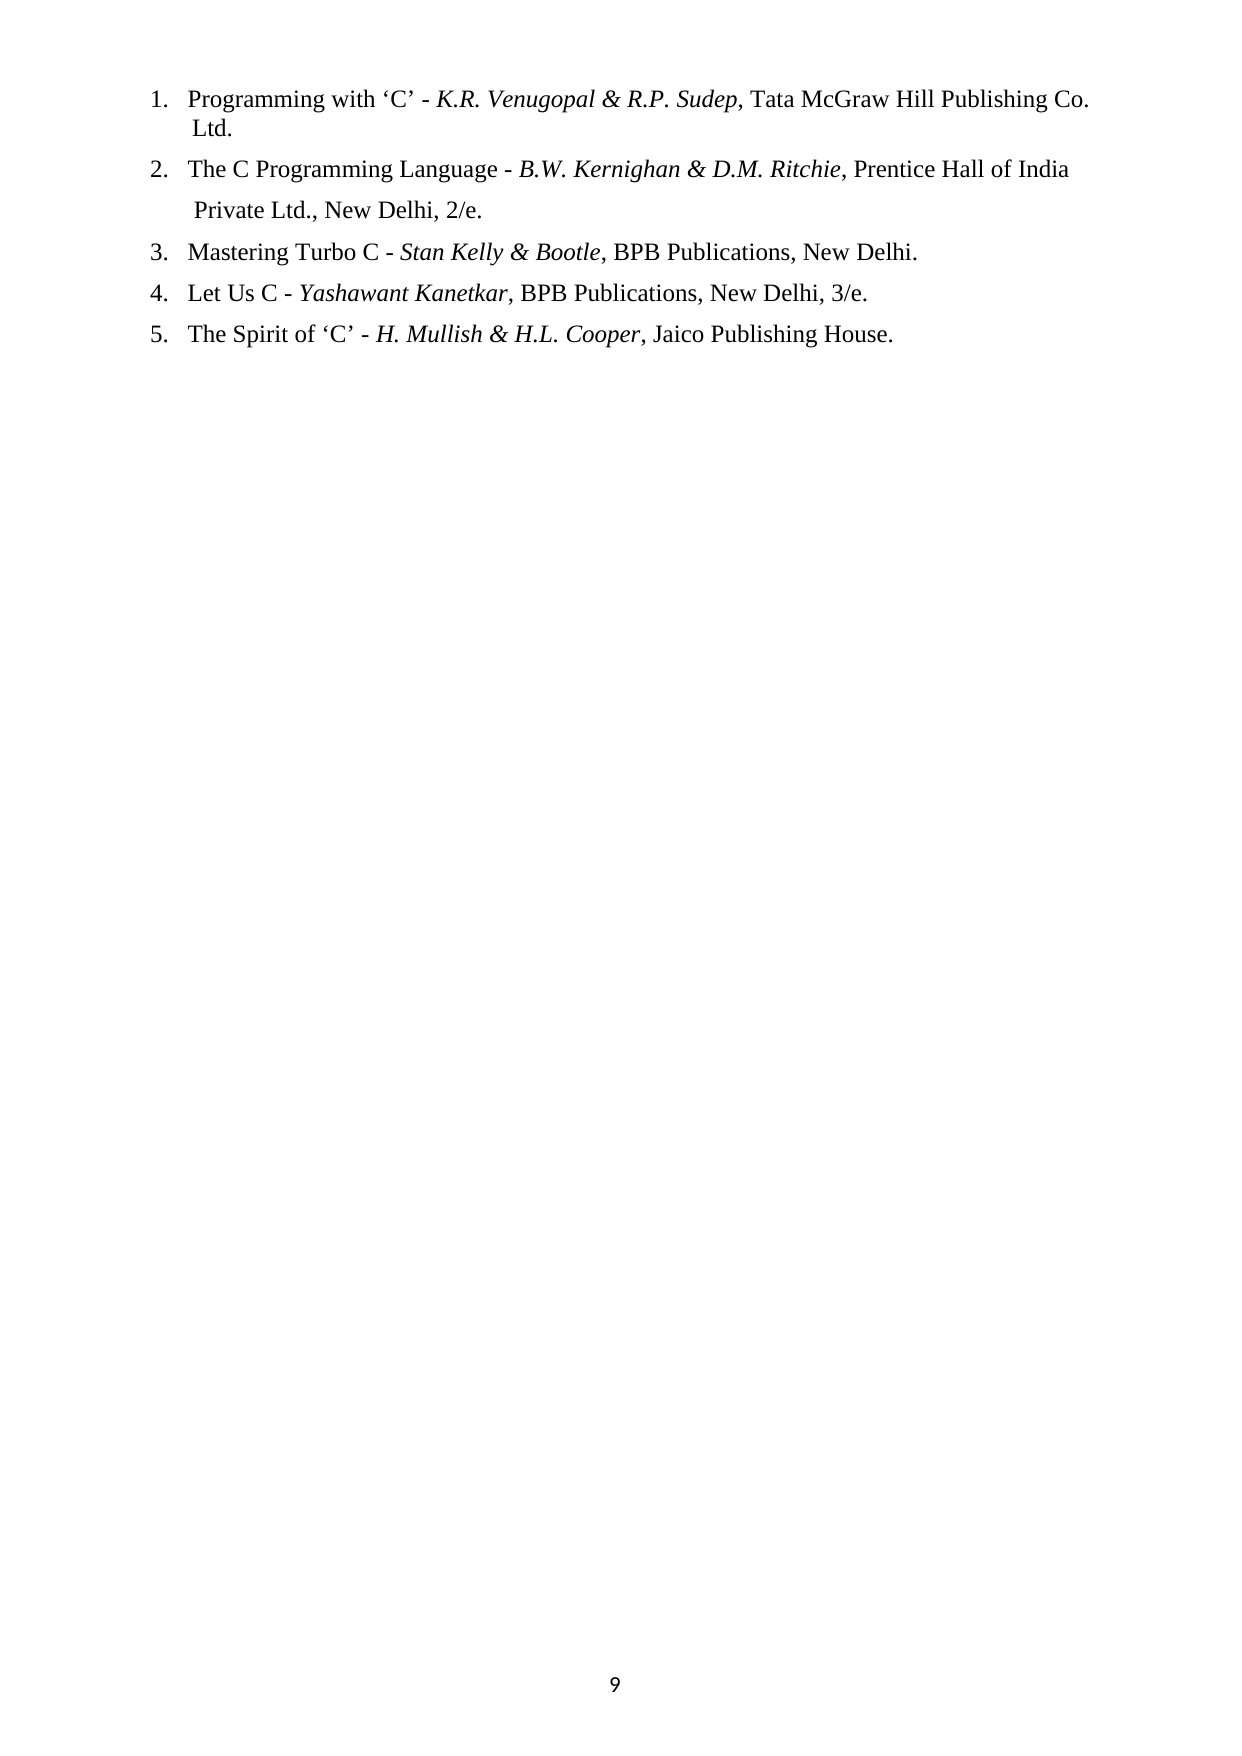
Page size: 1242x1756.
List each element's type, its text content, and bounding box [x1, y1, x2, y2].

list Let Us C - Yashawant Kanetkar, BPB Publications, New Delhi, 3/e. [150, 278, 1106, 307]
list The Spirit of ‘C’ - H. Mullish & H.L. Cooper, Jaico Publishing House. [150, 319, 1106, 348]
list Ltd. [150, 113, 1106, 142]
list Mastering Turbo C - Stan Kelly & Bootle, BPB Publications, New Delhi. [150, 237, 1106, 265]
list Private Ltd., New Delhi, 2/e. [150, 195, 1106, 224]
list The C Programming Language - B.W. Kernighan & D.M. Ritchie, Prentice Hall of India [150, 154, 1106, 183]
list Programming with ‘C’ - K.R. Venugopal & R.P. Sudep, Tata McGraw Hill Publishing Co. [150, 84, 1106, 113]
